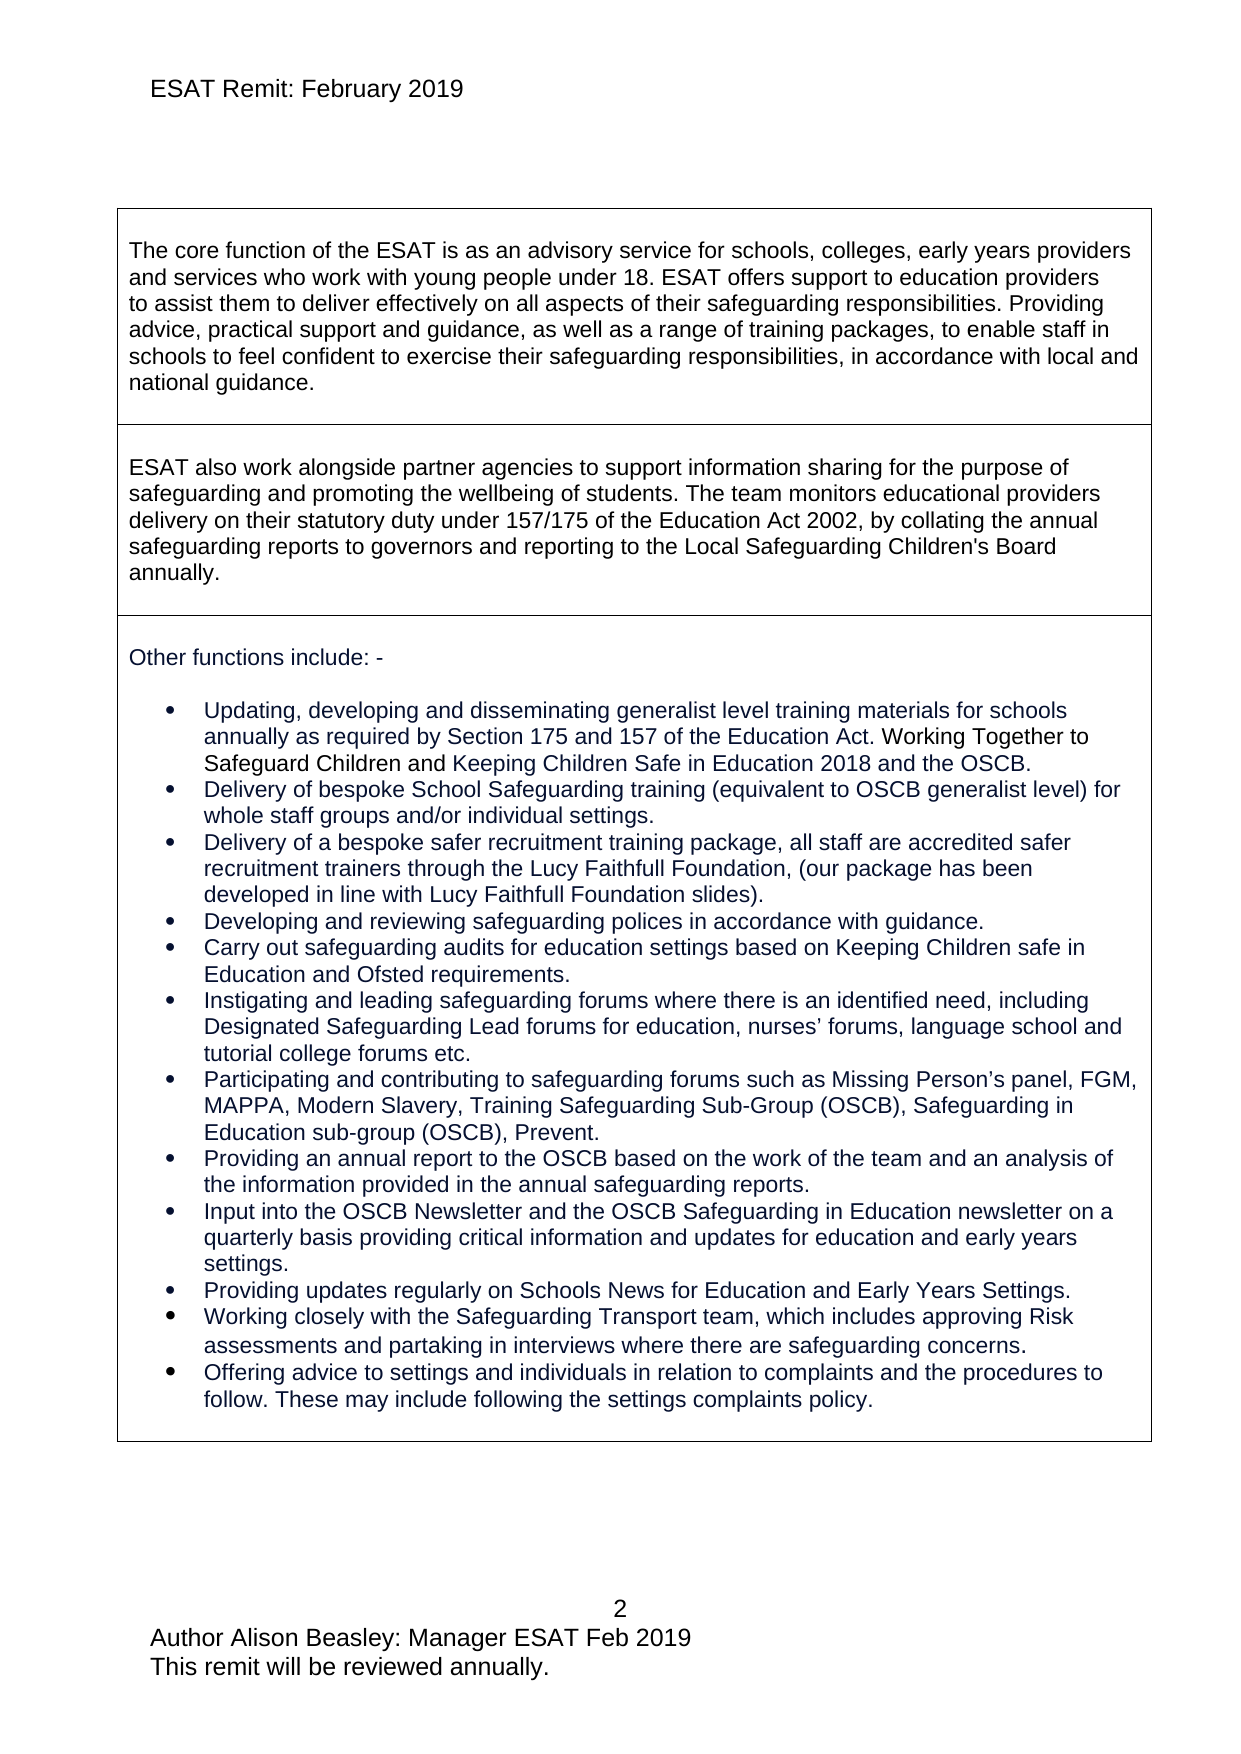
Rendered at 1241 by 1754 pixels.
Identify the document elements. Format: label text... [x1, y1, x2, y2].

table_header The core function of the ESAT is as an advisory service for schools, colleges, early years providers and services who work with young people under 18. ESAT offers support to education providers to assist them to deliver effectively on all aspects of their safeguarding responsibilities. Providing advice, practical support and guidance, as well as a range of training packages, to enable staff in schools to feel confident to exercise their safeguarding responsibilities, in accordance with local and national guidance. [118, 209, 1151, 424]
table_cell Other functions include: - Updating, developing and disseminating generalist level training materials for schools annually as required by Section 175 and 157 of the Education Act. Working Together to Safeguard Children and Keeping Children Safe in Education 2018 and the OSCB. Delivery of bespoke School Safeguarding training (equivalent to OSCB generalist level) for whole staff groups and/or individual settings. Delivery of a bespoke safer recruitment training package, all staff are accredited safer recruitment trainers through the Lucy Faithfull Foundation, (our package has been developed in line with Lucy Faithfull Foundation slides). Developing and reviewing safeguarding polices in accordance with guidance. Carry out safeguarding audits for education settings based on Keeping Children safe in Education and Ofsted requirements. Instigating and leading safeguarding forums where there is an identified need, including Designated Safeguarding Lead forums for education, nurses’ forums, language school and tutorial college forums etc. Participating and contributing to safeguarding forums such as Missing Person’s panel, FGM, MAPPA, Modern Slavery, Training Safeguarding Sub-Group (OSCB), Safeguarding in Education sub-group (OSCB), Prevent. Providing an annual report to the OSCB based on the work of the team and an analysis of the information provided in the annual safeguarding reports. Input into the OSCB Newsletter and the OSCB Safeguarding in Education newsletter on a quarterly basis providing critical information and updates for education and early years settings. Providing updates regularly on Schools News for Education and Early Years Settings. Working closely with the Safeguarding Transport team, which includes approving Risk assessments and partaking in interviews where there are safeguarding concerns. Offering advice to settings and individuals in relation to complaints and the procedures to follow. These may include following the settings complaints policy. [118, 616, 1151, 1441]
table_cell ESAT also work alongside partner agencies to support information sharing for the purpose of safeguarding and promoting the wellbeing of students. The team monitors educational providers delivery on their statutory duty under 157/175 of the Education Act 2002, by collating the annual safeguarding reports to governors and reporting to the Local Safeguarding Children's Board annually. [118, 425, 1151, 614]
